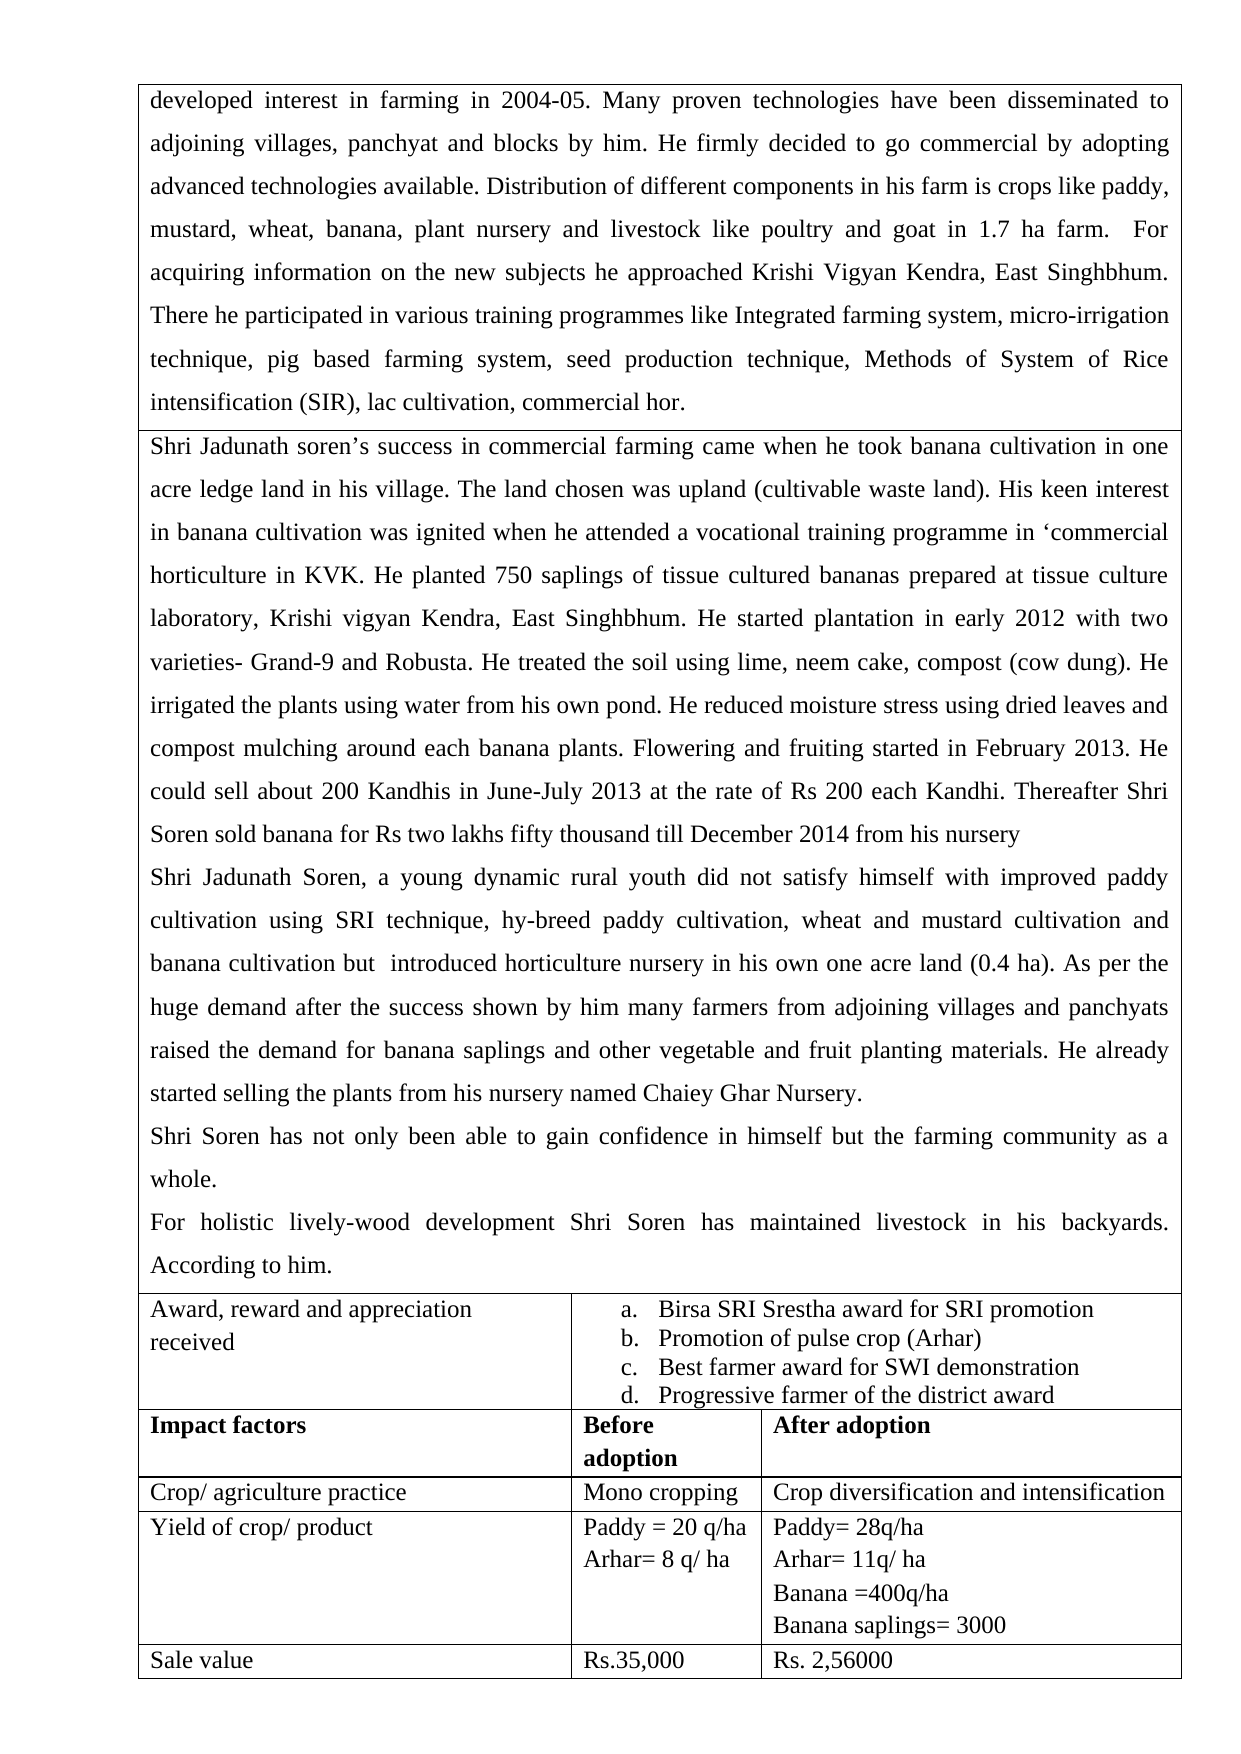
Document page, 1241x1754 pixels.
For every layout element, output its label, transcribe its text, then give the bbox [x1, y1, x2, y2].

table_cell Award, reward and appreciation received [139, 1294, 571, 1409]
table_cell Rs. 2,56000 [762, 1645, 1181, 1678]
table_cell Rs.35,000 [572, 1645, 761, 1678]
table_cell Yield of crop/ product [139, 1512, 571, 1644]
table_cell Birsa SRI Srestha award for SRI promotion Promotion of pulse crop (Arhar) Best farmer award for SWI demonstration Progressive farmer of the district award [572, 1294, 1181, 1409]
table_cell Mono cropping [572, 1478, 761, 1511]
table_cell Crop diversification and intensification [762, 1478, 1181, 1511]
table_cell After adoption [762, 1410, 1181, 1476]
table_cell Crop/ agriculture practice [139, 1478, 571, 1511]
table_cell Paddy = 20 q/ha Arhar= 8 q/ ha [572, 1512, 761, 1644]
table_cell Paddy= 28q/ha Arhar= 11q/ ha Banana =400q/ha Banana saplings= 3000 [762, 1512, 1181, 1644]
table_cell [139, 85, 1181, 430]
table_cell Shri Jadunath soren’s success in commercial farming came when he took banana cultivation in one acre ledge land in his village. The land chosen was upland (cultivable waste land). His keen interest in banana cultivation was ignited when he attended a vocational training programme in ‘commercial horticulture in KVK. He planted 750 saplings of tissue cultured bananas prepared at tissue culture laboratory, Krishi vigyan Kendra, East Singhbhum. He started plantation in early 2012 with two varieties- Grand-9 and Robusta. He treated the soil using lime, neem cake, compost (cow dung). He irrigated the plants using water from his own pond. He reduced moisture stress using dried leaves and compost mulching around each banana plants. Flowering and fruiting started in February 2013. He could sell about 200 Kandhis in June-July 2013 at the rate of Rs 200 each Kandhi. Thereafter Shri Soren sold banana for Rs two lakhs fifty thousand till December 2014 from his nursery Shri Jadunath Soren, a young dynamic rural youth did not satisfy himself with improved paddy cultivation using SRI technique, hy-breed paddy cultivation, wheat and mustard cultivation and banana cultivation but introduced horticulture nursery in his own one acre land (0.4 ha). As per the huge demand after the success shown by him many farmers from adjoining villages and panchyats raised the demand for banana saplings and other vegetable and fruit planting materials. He already started selling the plants from his nursery named Chaiey Ghar Nursery. Shri Soren has not only been able to gain confidence in himself but the farming community as a whole. For holistic lively-wood development Shri Soren has maintained livestock in his backyards. According to him. [139, 431, 1181, 1293]
table_cell Sale value [139, 1645, 571, 1678]
table_cell Impact factors [139, 1410, 571, 1476]
table_cell Before adoption [572, 1410, 761, 1476]
